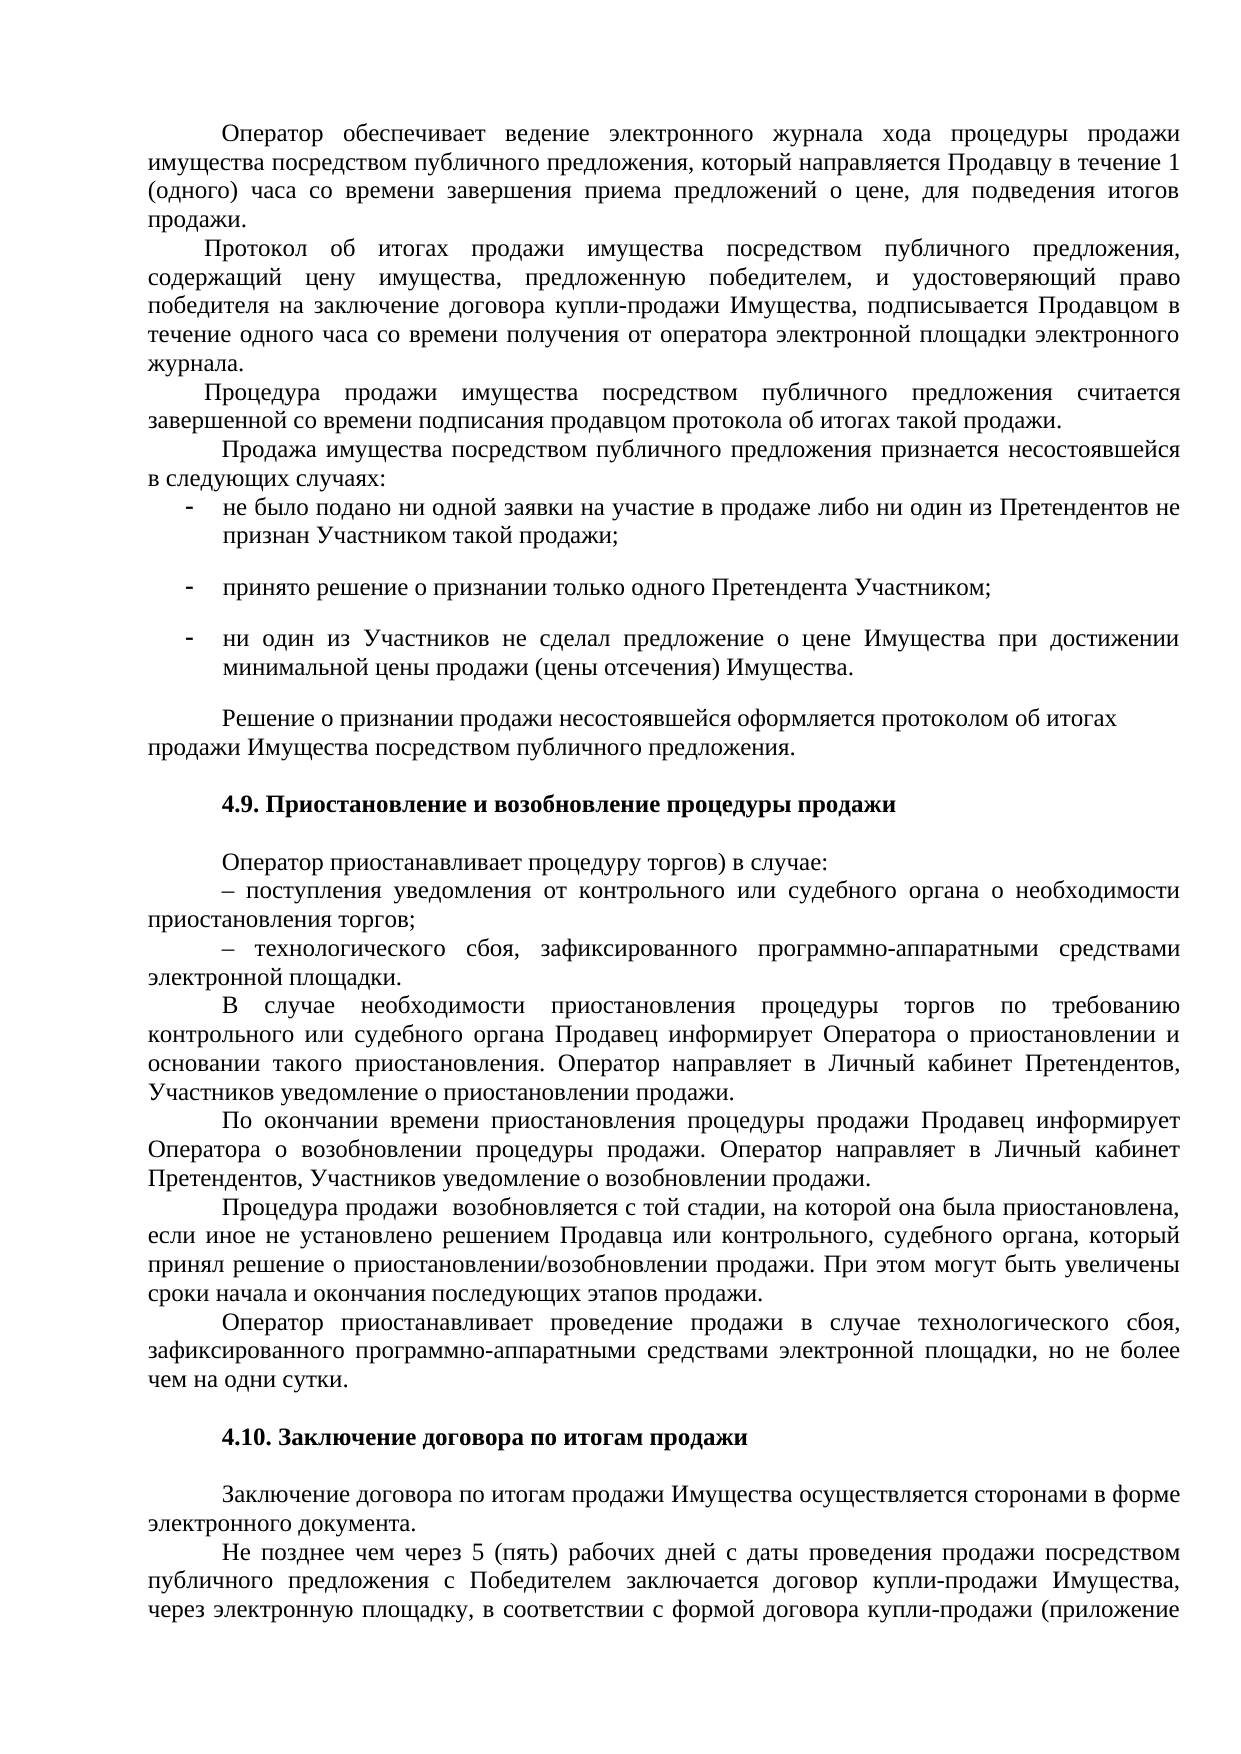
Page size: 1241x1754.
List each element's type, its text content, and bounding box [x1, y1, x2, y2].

list ни один из Участников не сделал предложение о цене Имущества при достижении минимальной цены продажи (цены отсечения) Имущества. [185, 623, 1181, 681]
text Оператор приостанавливает проведение продажи в случае технологического сбоя, зафиксированного программно-аппаратными средствами электронной площадки, но не более чем на одни сутки. [148, 1307, 1181, 1393]
text 4.9. Приостановление и возобновление процедуры продажи [148, 789, 1181, 818]
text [148, 1537, 1181, 1623]
text Протокол об итогах продажи имущества посредством публичного предложения, содержащий цену имущества, предложенную победителем, и удостоверяющий право победителя на заключение договора купли-продажи Имущества, подписывается Продавцом в течение одного часа со времени получения от оператора электронной площадки электронного журнала. [148, 233, 1181, 377]
text Оператор обеспечивает ведение электронного журнала хода процедуры продажи имущества посредством публичного предложения, который направляется Продавцу в течение 1 (одного) часа со времени завершения приема предложений о цене, для подведения итогов продажи. [148, 118, 1181, 233]
text Заключение договора по итогам продажи Имущества осуществляется сторонами в форме электронного документа. [148, 1479, 1181, 1537]
text Решение о признании продажи несостоявшейся оформляется протоколом об итогах продажи Имущества посредством публичного предложения. [148, 703, 1181, 761]
text 4.10. Заключение договора по итогам продажи [148, 1422, 1181, 1451]
list принято решение о признании только одного Претендента Участником; [185, 572, 1181, 601]
text – поступления уведомления от контрольного или судебного органа о необходимости приостановления торгов; [148, 876, 1181, 933]
text Процедура продажи имущества посредством публичного предложения считается завершенной со времени подписания продавцом протокола об итогах такой продажи. [148, 377, 1181, 434]
list не было подано ни одной заявки на участие в продаже либо ни один из Претендентов не признан Участником такой продажи; [185, 492, 1181, 549]
text В случае необходимости приостановления процедуры торгов по требованию контрольного или судебного органа Продавец информирует Оператора о приостановлении и основании такого приостановления. Оператор направляет в Личный кабинет Претендентов, Участников уведомление о приостановлении продажи. [148, 991, 1181, 1106]
text Продажа имущества посредством публичного предложения признается несостоявшейся в следующих случаях: [148, 434, 1181, 492]
text Процедура продажи возобновляется с той стадии, на которой она была приостановлена, если иное не установлено решением Продавца или контрольного, судебного органа, который принял решение о приостановлении/возобновлении продажи. При этом могут быть увеличены сроки начала и окончания последующих этапов продажи. [148, 1192, 1181, 1307]
text – технологического сбоя, зафиксированного программно-аппаратными средствами электронной площадки. [148, 933, 1181, 991]
text Оператор приостанавливает процедуру торгов) в случае: [148, 847, 1181, 876]
text По окончании времени приостановления процедуры продажи Продавец информирует Оператора о возобновлении процедуры продажи. Оператор направляет в Личный кабинет Претендентов, Участников уведомление о возобновлении продажи. [148, 1106, 1181, 1192]
